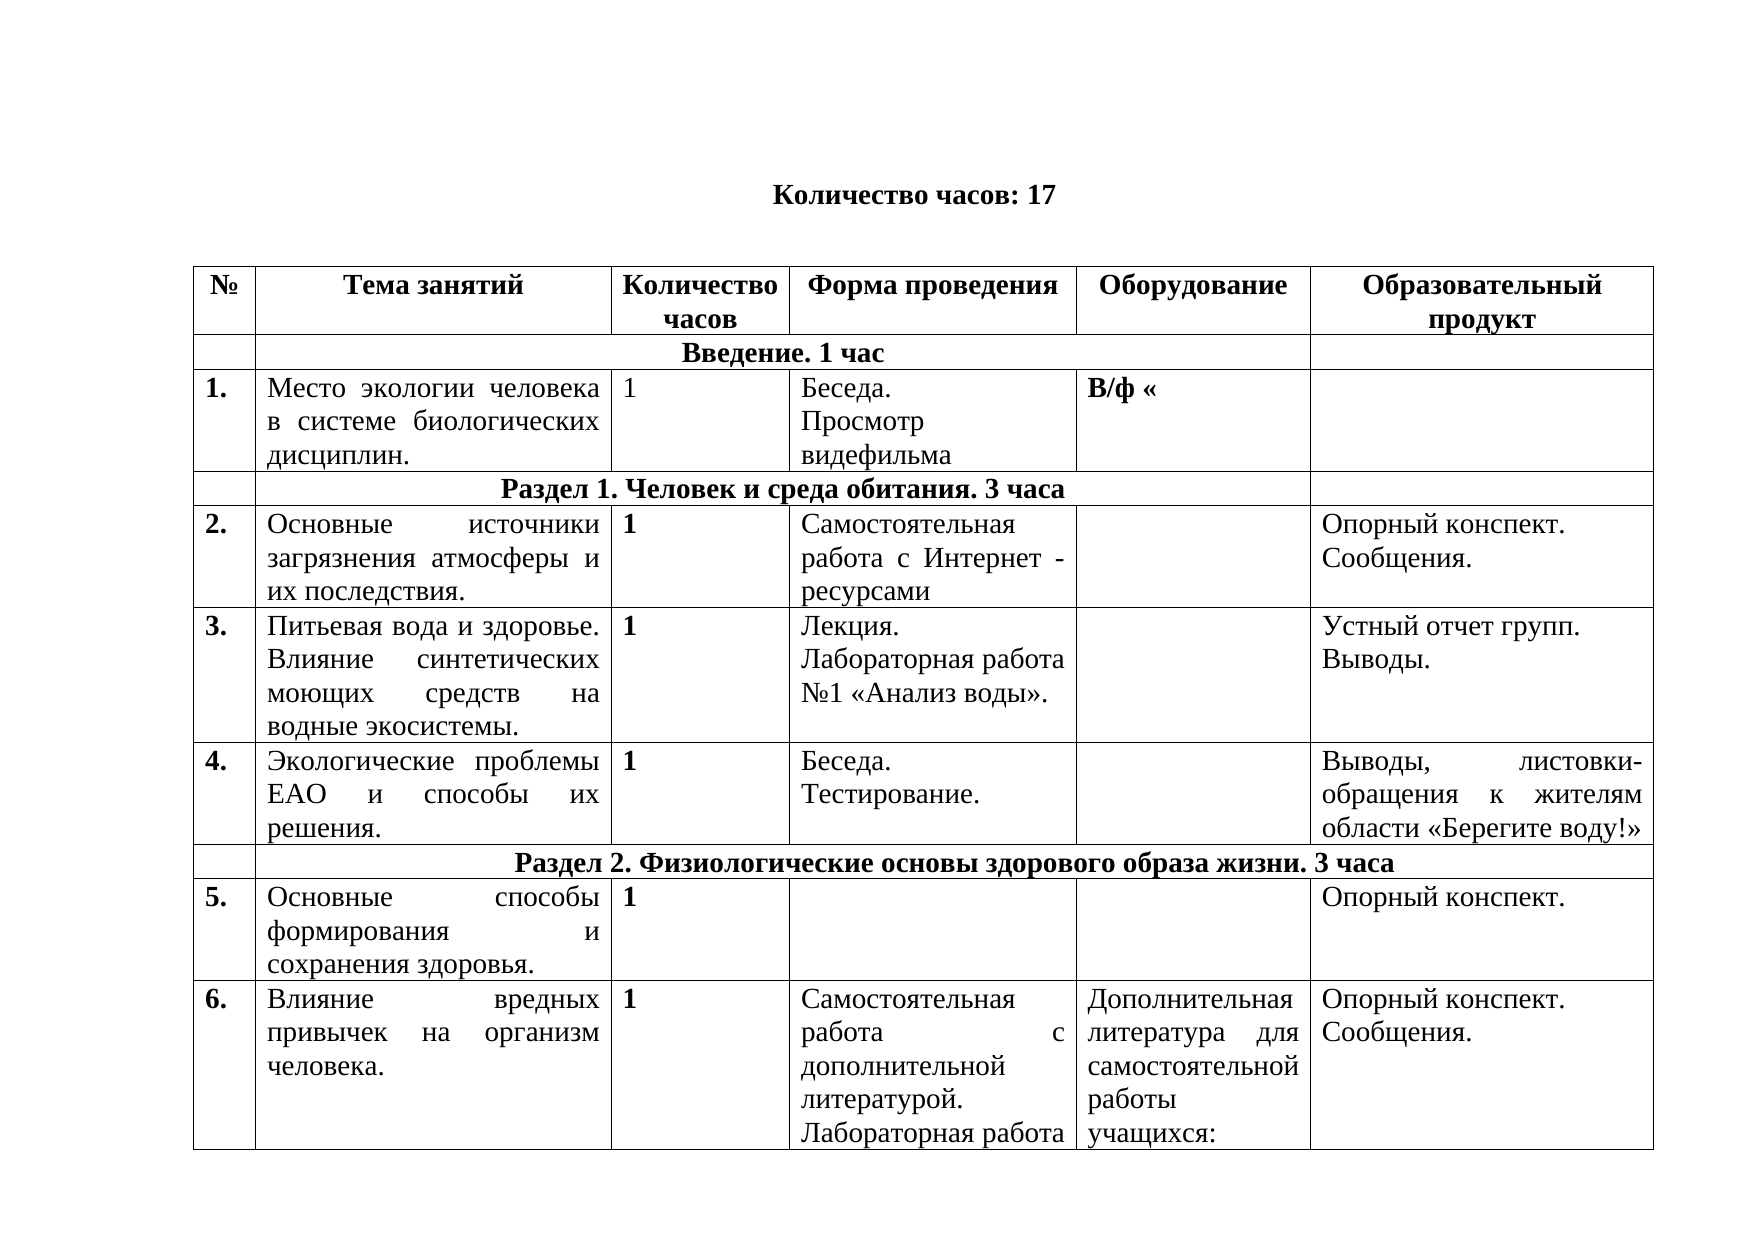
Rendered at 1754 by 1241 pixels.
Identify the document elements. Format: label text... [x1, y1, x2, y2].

table_cell [1077, 506, 1310, 607]
table_header Форма проведения [790, 267, 1076, 334]
table_header Тема занятий [256, 267, 611, 334]
table_cell [790, 879, 1076, 980]
table_cell В/ф « [1077, 370, 1310, 471]
table_header Образовательный продукт [1311, 267, 1653, 334]
table_cell 1 [612, 370, 789, 471]
table_cell [1311, 335, 1653, 369]
table_cell [1077, 608, 1310, 742]
table_cell 3. [194, 608, 255, 742]
table_cell Раздел 2. Физиологические основы здорового образа жизни. 3 часа [256, 845, 1653, 878]
table_header Оборудование [1077, 267, 1310, 334]
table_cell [790, 981, 1076, 1149]
table_cell [1077, 879, 1310, 980]
table_cell Опорный конспект. [1311, 879, 1653, 980]
table_cell [194, 335, 255, 369]
table_cell Экологические проблемы ЕАО и способы их решения. [256, 743, 611, 844]
table_cell Место экологии человека в системе биологических дисциплин. [256, 370, 611, 471]
table_cell Устный отчет групп. Выводы. [1311, 608, 1653, 742]
table_cell 2. [194, 506, 255, 607]
table_cell 1 [612, 879, 789, 980]
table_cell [1311, 981, 1653, 1149]
table_cell Раздел 1. Человек и среда обитания. 3 часа [256, 472, 1310, 505]
table_cell [194, 845, 255, 878]
table_cell 1 [612, 506, 789, 607]
table_header Количество часов [612, 267, 789, 334]
table_cell 6. [194, 981, 255, 1149]
list Количество часов: 17 [193, 177, 1636, 211]
table_cell [1311, 472, 1653, 505]
table_cell 1 [612, 743, 789, 844]
table_cell Опорный конспект. Сообщения. [1311, 506, 1653, 607]
table_cell [1311, 370, 1653, 471]
table_cell 5. [194, 879, 255, 980]
table_cell Основные источники загрязнения атмосферы и их последствия. [256, 506, 611, 607]
table_cell Введение. 1 час [256, 335, 1310, 369]
table_cell [1077, 743, 1310, 844]
table_cell 1 [612, 608, 789, 742]
table_cell Питьевая вода и здоровье. Влияние синтетических моющих средств на водные экосистемы. [256, 608, 611, 742]
table_cell [194, 472, 255, 505]
table_cell Основные способы формирования и сохранения здоровья. [256, 879, 611, 980]
table_cell 4. [194, 743, 255, 844]
table_cell Беседа. Тестирование. [790, 743, 1076, 844]
table_cell Самостоятельная работа с Интернет -ресурсами [790, 506, 1076, 607]
table_cell 1 [612, 981, 789, 1149]
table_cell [256, 981, 611, 1149]
table_cell Выводы, листовки- обращения к жителям области «Берегите воду!» [1311, 743, 1653, 844]
table_cell Беседа. Просмотр видефильма [790, 370, 1076, 471]
table_header № [194, 267, 255, 334]
table_cell 1. [194, 370, 255, 471]
table_cell Лекция. Лабораторная работа №1 «Анализ воды». [790, 608, 1076, 742]
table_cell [1077, 981, 1310, 1149]
